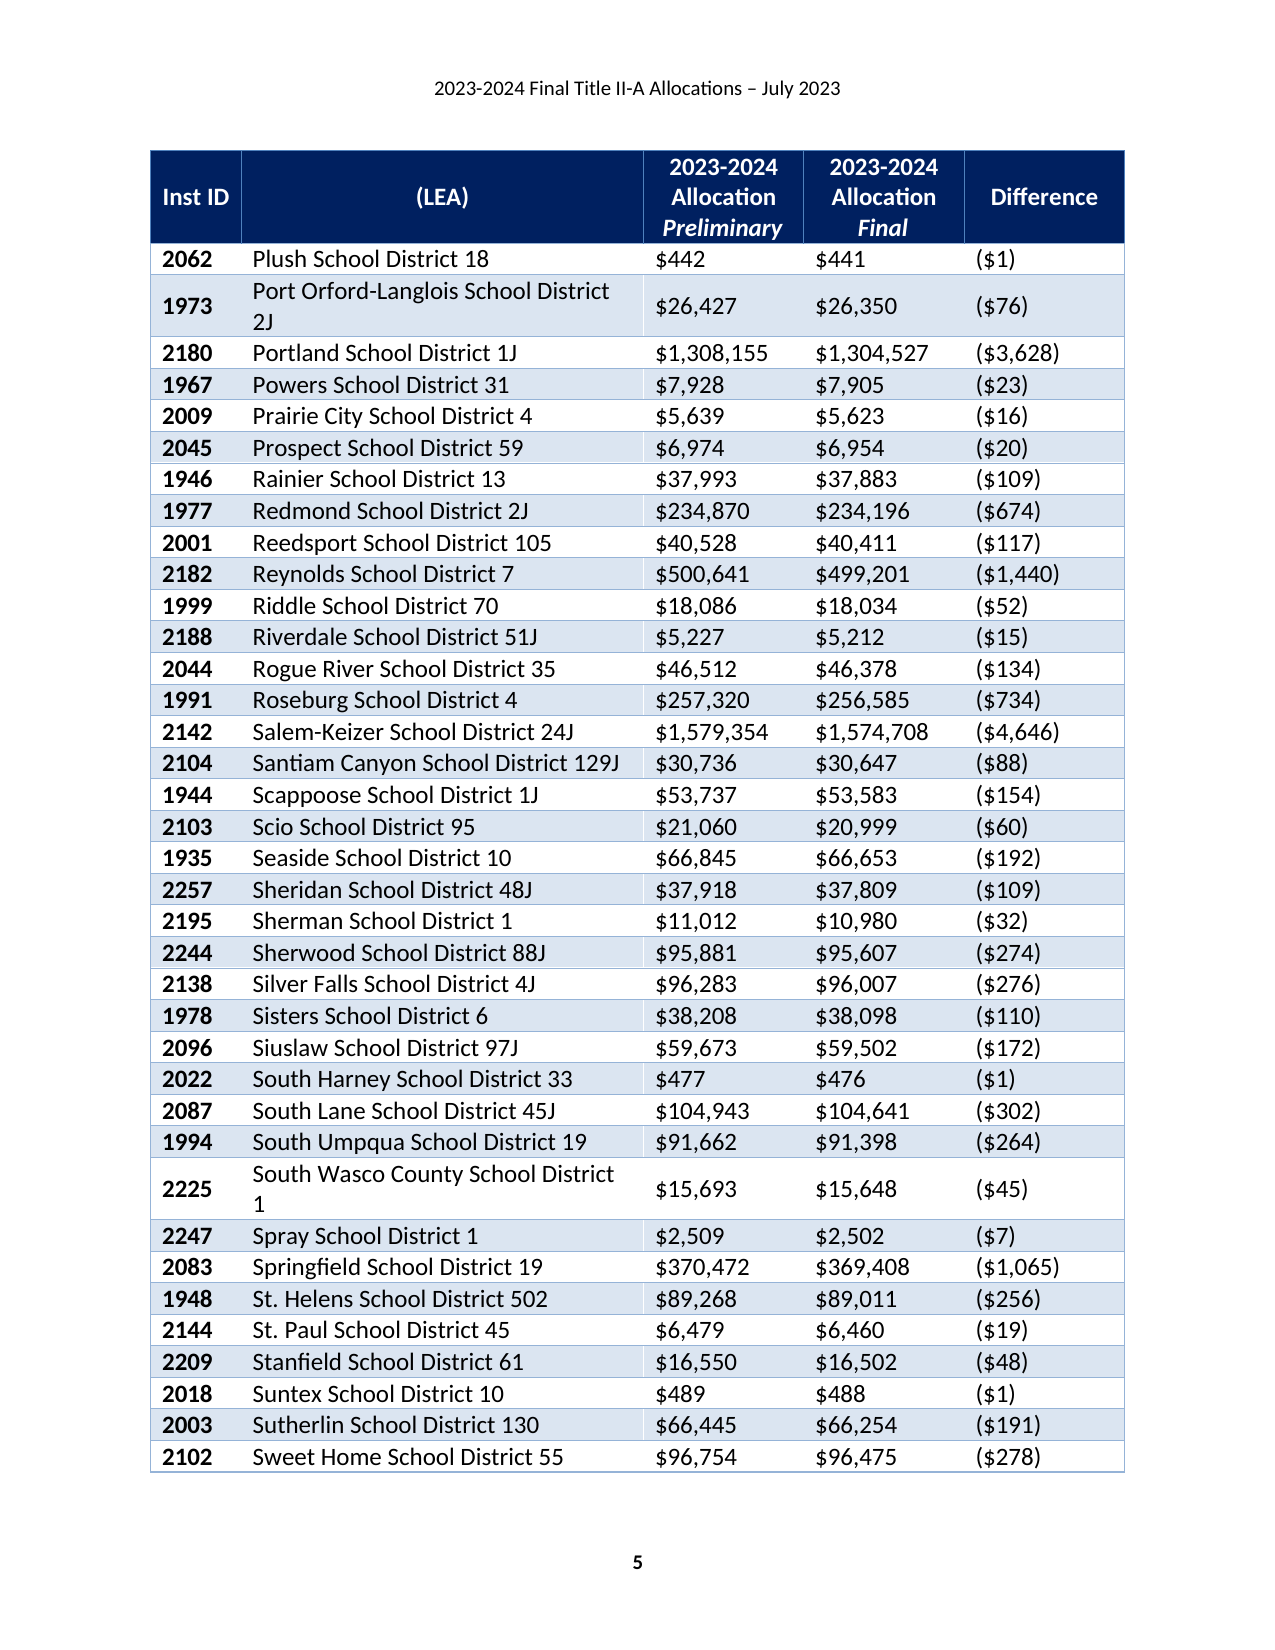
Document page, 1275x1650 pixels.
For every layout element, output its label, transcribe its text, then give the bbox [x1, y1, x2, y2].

table_cell Scappoose School District 1J [241, 779, 643, 810]
table_cell ($20) [964, 432, 1124, 462]
table_cell $89,011 [804, 1283, 964, 1314]
table_cell $6,974 [644, 432, 804, 462]
table_cell $2,509 [644, 1220, 804, 1251]
table_cell $370,472 [644, 1252, 804, 1282]
table_cell 2102 [151, 1441, 241, 1471]
table_cell South Umpqua School District 19 [241, 1126, 643, 1157]
table_cell ($172) [964, 1032, 1124, 1062]
table_cell Riddle School District 70 [241, 590, 643, 620]
table_cell Riverdale School District 51J [241, 621, 643, 652]
table_cell $26,427 [644, 275, 804, 336]
table_cell Powers School District 31 [241, 369, 643, 399]
table_cell $476 [804, 1063, 964, 1094]
table_cell ($134) [964, 653, 1124, 683]
table_cell $53,583 [804, 779, 964, 810]
table_cell Sherman School District 1 [241, 905, 643, 936]
table_cell 2044 [151, 653, 241, 683]
table_cell 2225 [151, 1158, 241, 1219]
table_cell Prospect School District 59 [241, 432, 643, 462]
table_cell $95,607 [804, 937, 964, 967]
table_cell $11,012 [644, 905, 804, 936]
table_cell ($1) [964, 1378, 1124, 1408]
table_cell Siuslaw School District 97J [241, 1032, 643, 1062]
table_cell $21,060 [644, 811, 804, 841]
table_cell $66,653 [804, 842, 964, 873]
table_cell $20,999 [804, 811, 964, 841]
table_cell 2096 [151, 1032, 241, 1062]
table_cell ($1,440) [964, 558, 1124, 589]
table_cell 1994 [151, 1126, 241, 1157]
table_cell ($4,646) [964, 716, 1124, 747]
table_cell Sweet Home School District 55 [241, 1441, 643, 1471]
table_cell 1944 [151, 779, 241, 810]
table_cell $488 [804, 1378, 964, 1408]
table_cell $46,378 [804, 653, 964, 683]
table_cell Suntex School District 10 [241, 1378, 643, 1408]
table_cell $37,993 [644, 464, 804, 494]
table_cell 2188 [151, 621, 241, 652]
table_cell $96,754 [644, 1441, 804, 1471]
table_cell $38,098 [804, 1000, 964, 1031]
table_cell ($117) [964, 527, 1124, 557]
table_cell ($60) [964, 811, 1124, 841]
table_cell $38,208 [644, 1000, 804, 1031]
table_cell Redmond School District 2J [241, 495, 643, 526]
table_cell ($1,065) [964, 1252, 1124, 1282]
table_cell $59,673 [644, 1032, 804, 1062]
table_cell $5,227 [644, 621, 804, 652]
table_cell ($15) [964, 621, 1124, 652]
table_cell ($154) [964, 779, 1124, 810]
table_cell ($88) [964, 748, 1124, 778]
table_cell 2018 [151, 1378, 241, 1408]
table_cell $10,980 [804, 905, 964, 936]
table_cell $5,212 [804, 621, 964, 652]
table_cell 2104 [151, 748, 241, 778]
table_cell ($16) [964, 400, 1124, 431]
table_cell 1967 [151, 369, 241, 399]
table_cell 2195 [151, 905, 241, 936]
table_cell $96,283 [644, 969, 804, 999]
table_cell Reynolds School District 7 [241, 558, 643, 589]
table_cell $6,954 [804, 432, 964, 462]
table_cell $2,502 [804, 1220, 964, 1251]
table_cell 1946 [151, 464, 241, 494]
table_cell 2003 [151, 1409, 241, 1440]
table_cell 2103 [151, 811, 241, 841]
table_cell ($76) [964, 275, 1124, 336]
table_cell $1,304,527 [804, 337, 964, 368]
table_cell 2144 [151, 1315, 241, 1345]
table_cell 1991 [151, 685, 241, 715]
table_cell 2138 [151, 969, 241, 999]
table_cell $104,641 [804, 1095, 964, 1125]
table_cell $369,408 [804, 1252, 964, 1282]
table_cell Santiam Canyon School District 129J [241, 748, 643, 778]
table_cell $18,034 [804, 590, 964, 620]
table_cell Silver Falls School District 4J [241, 969, 643, 999]
table_cell $1,308,155 [644, 337, 804, 368]
table_cell $66,845 [644, 842, 804, 873]
table_header (LEA) [242, 151, 643, 243]
table_cell Sherwood School District 88J [241, 937, 643, 967]
table_cell 2087 [151, 1095, 241, 1125]
table_cell 2009 [151, 400, 241, 431]
table_cell 2182 [151, 558, 241, 589]
table_cell $1,579,354 [644, 716, 804, 747]
table_cell $26,350 [804, 275, 964, 336]
table_cell $441 [804, 244, 964, 274]
table_cell $30,647 [804, 748, 964, 778]
table_cell ($32) [964, 905, 1124, 936]
table_cell ($256) [964, 1283, 1124, 1314]
table_cell $7,928 [644, 369, 804, 399]
table_cell $96,007 [804, 969, 964, 999]
table_cell $499,201 [804, 558, 964, 589]
table_cell ($1) [964, 244, 1124, 274]
table_header Difference [965, 151, 1124, 243]
table_cell $234,196 [804, 495, 964, 526]
table_cell ($19) [964, 1315, 1124, 1345]
table_cell Rainier School District 13 [241, 464, 643, 494]
table_cell $5,623 [804, 400, 964, 431]
table_cell ($674) [964, 495, 1124, 526]
table_cell South Harney School District 33 [241, 1063, 643, 1094]
table_cell ($45) [964, 1158, 1124, 1219]
table_cell 2244 [151, 937, 241, 967]
table_cell 1935 [151, 842, 241, 873]
table_cell $6,460 [804, 1315, 964, 1345]
table_cell ($274) [964, 937, 1124, 967]
table_cell $96,475 [804, 1441, 964, 1471]
table_cell 2062 [151, 244, 241, 274]
table_cell $257,320 [644, 685, 804, 715]
table_cell Seaside School District 10 [241, 842, 643, 873]
table_cell 1948 [151, 1283, 241, 1314]
table_cell $477 [644, 1063, 804, 1094]
table_cell ($734) [964, 685, 1124, 715]
table_cell $104,943 [644, 1095, 804, 1125]
table_cell 2083 [151, 1252, 241, 1282]
table_cell 1978 [151, 1000, 241, 1031]
table_header Inst ID [151, 151, 241, 243]
table_cell 1973 [151, 275, 241, 336]
table_cell $95,881 [644, 937, 804, 967]
table_cell ($302) [964, 1095, 1124, 1125]
table_cell $89,268 [644, 1283, 804, 1314]
table_cell ($192) [964, 842, 1124, 873]
table_cell $16,502 [804, 1346, 964, 1377]
table_cell Sisters School District 6 [241, 1000, 643, 1031]
table_cell St. Helens School District 502 [241, 1283, 643, 1314]
table_cell $442 [644, 244, 804, 274]
table_cell Plush School District 18 [241, 244, 643, 274]
table_cell $46,512 [644, 653, 804, 683]
table_cell ($109) [964, 464, 1124, 494]
table_cell $1,574,708 [804, 716, 964, 747]
table_cell $5,639 [644, 400, 804, 431]
table_cell ($109) [964, 874, 1124, 904]
table_cell $500,641 [644, 558, 804, 589]
table_cell $30,736 [644, 748, 804, 778]
table_header 2023-2024 Allocation Preliminary [644, 151, 803, 243]
table_cell $234,870 [644, 495, 804, 526]
table_cell ($191) [964, 1409, 1124, 1440]
table_cell $18,086 [644, 590, 804, 620]
table_cell South Wasco County School District 1 [241, 1158, 643, 1219]
table_cell Port Orford-Langlois School District 2J [241, 275, 643, 336]
table_cell Prairie City School District 4 [241, 400, 643, 431]
table_cell $66,445 [644, 1409, 804, 1440]
table_cell ($278) [964, 1441, 1124, 1471]
table_cell ($52) [964, 590, 1124, 620]
table_header 2023-2024 Allocation Final [804, 151, 964, 243]
table_cell ($3,628) [964, 337, 1124, 368]
table_cell Scio School District 95 [241, 811, 643, 841]
table_cell 2045 [151, 432, 241, 462]
table_cell 2022 [151, 1063, 241, 1094]
table_cell 2247 [151, 1220, 241, 1251]
table_cell $40,528 [644, 527, 804, 557]
table_cell $40,411 [804, 527, 964, 557]
table_cell ($1) [964, 1063, 1124, 1094]
table_cell $91,662 [644, 1126, 804, 1157]
table_cell ($23) [964, 369, 1124, 399]
table_cell 2001 [151, 527, 241, 557]
table_cell Spray School District 1 [241, 1220, 643, 1251]
table_cell 1977 [151, 495, 241, 526]
table_cell Reedsport School District 105 [241, 527, 643, 557]
table_cell ($110) [964, 1000, 1124, 1031]
table_cell Sheridan School District 48J [241, 874, 643, 904]
table_cell $53,737 [644, 779, 804, 810]
table_cell 1999 [151, 590, 241, 620]
table_cell $7,905 [804, 369, 964, 399]
table_cell ($48) [964, 1346, 1124, 1377]
table_cell Sutherlin School District 130 [241, 1409, 643, 1440]
table_cell $6,479 [644, 1315, 804, 1345]
table_cell 2142 [151, 716, 241, 747]
table_cell ($276) [964, 969, 1124, 999]
table_cell $256,585 [804, 685, 964, 715]
table_cell 2257 [151, 874, 241, 904]
table_cell $15,648 [804, 1158, 964, 1219]
table_cell $37,883 [804, 464, 964, 494]
table_cell $91,398 [804, 1126, 964, 1157]
table_cell Portland School District 1J [241, 337, 643, 368]
table_cell St. Paul School District 45 [241, 1315, 643, 1345]
table_cell South Lane School District 45J [241, 1095, 643, 1125]
table_cell ($7) [964, 1220, 1124, 1251]
table_cell $37,809 [804, 874, 964, 904]
table_cell 2209 [151, 1346, 241, 1377]
table_cell $66,254 [804, 1409, 964, 1440]
table_cell ($264) [964, 1126, 1124, 1157]
table_cell Springfield School District 19 [241, 1252, 643, 1282]
table_cell $16,550 [644, 1346, 804, 1377]
table_cell 2180 [151, 337, 241, 368]
table_cell $489 [644, 1378, 804, 1408]
table_cell Rogue River School District 35 [241, 653, 643, 683]
table_cell $37,918 [644, 874, 804, 904]
table_cell Salem-Keizer School District 24J [241, 716, 643, 747]
table_cell Stanfield School District 61 [241, 1346, 643, 1377]
table_cell $59,502 [804, 1032, 964, 1062]
table_cell $15,693 [644, 1158, 804, 1219]
table_cell Roseburg School District 4 [241, 685, 643, 715]
